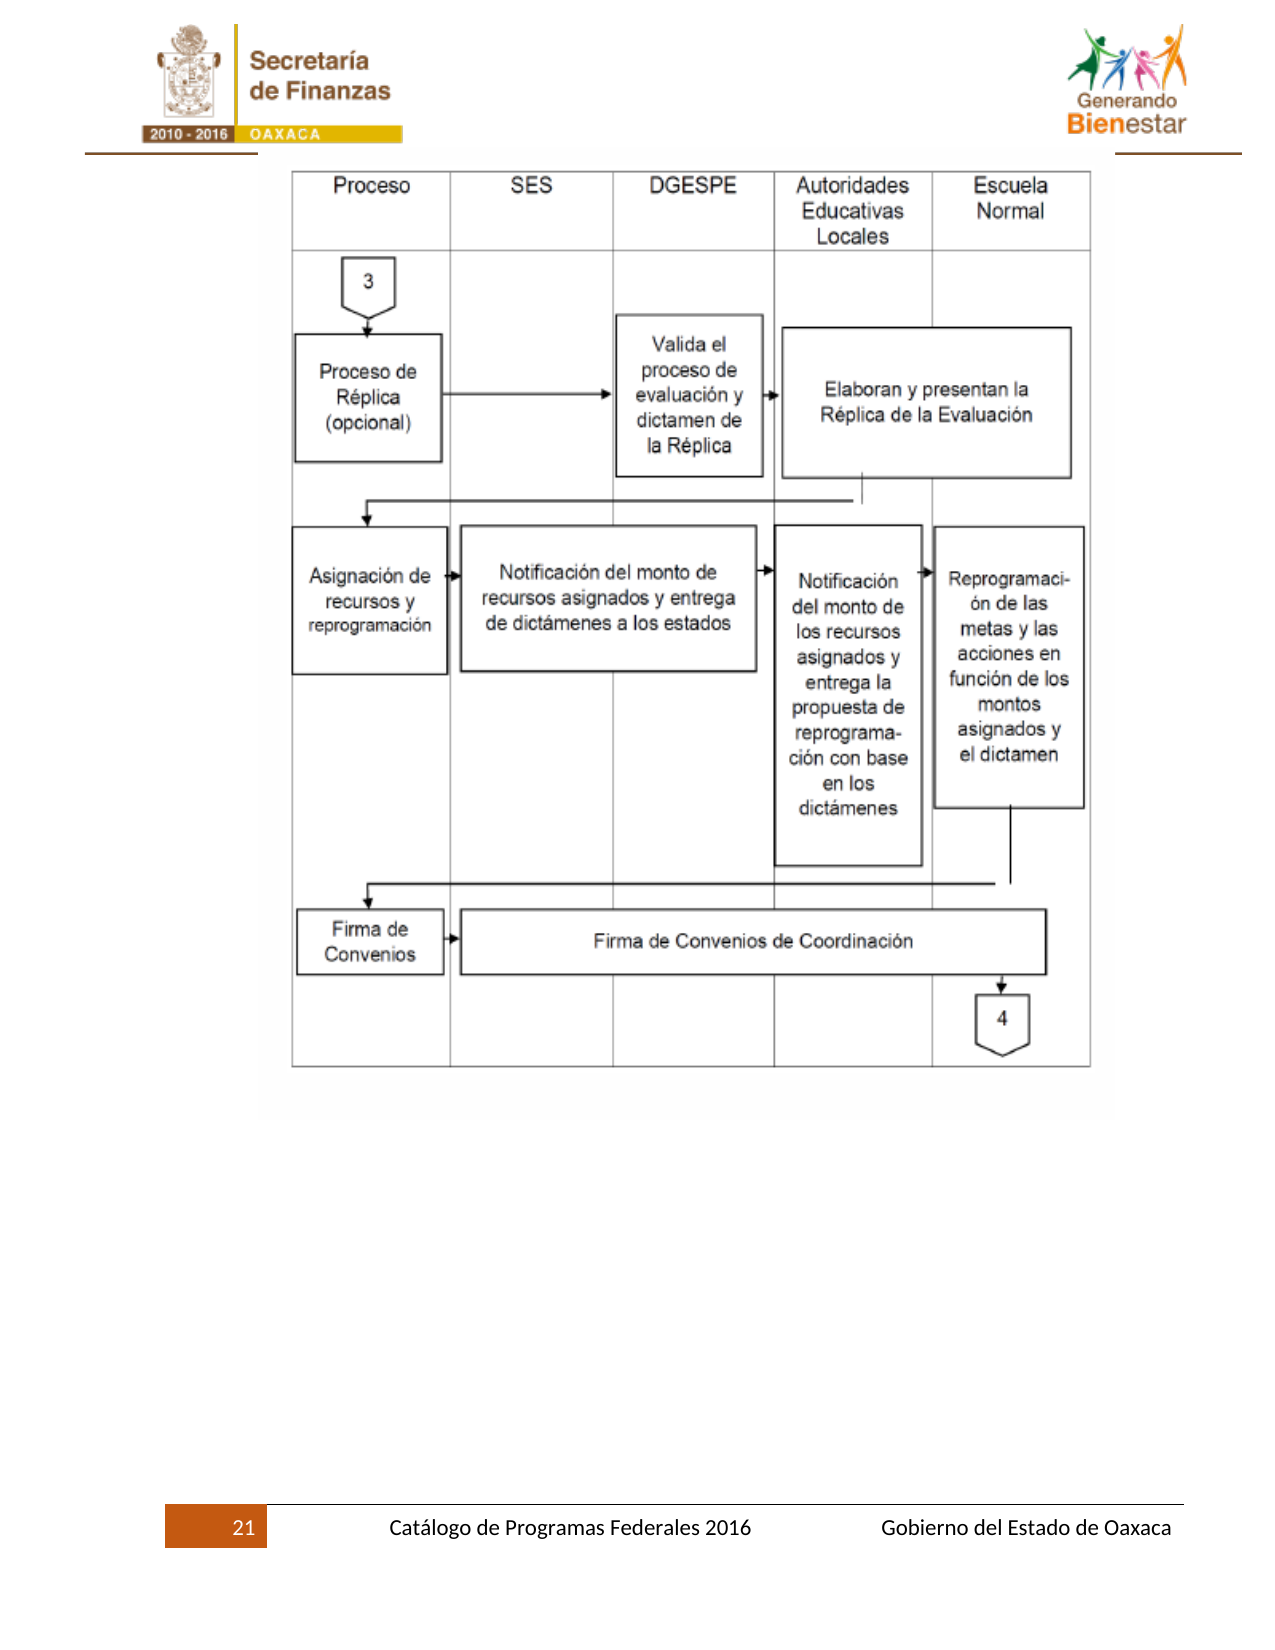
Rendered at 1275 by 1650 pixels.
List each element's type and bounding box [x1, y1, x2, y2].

picture [258, 147, 1116, 1120]
